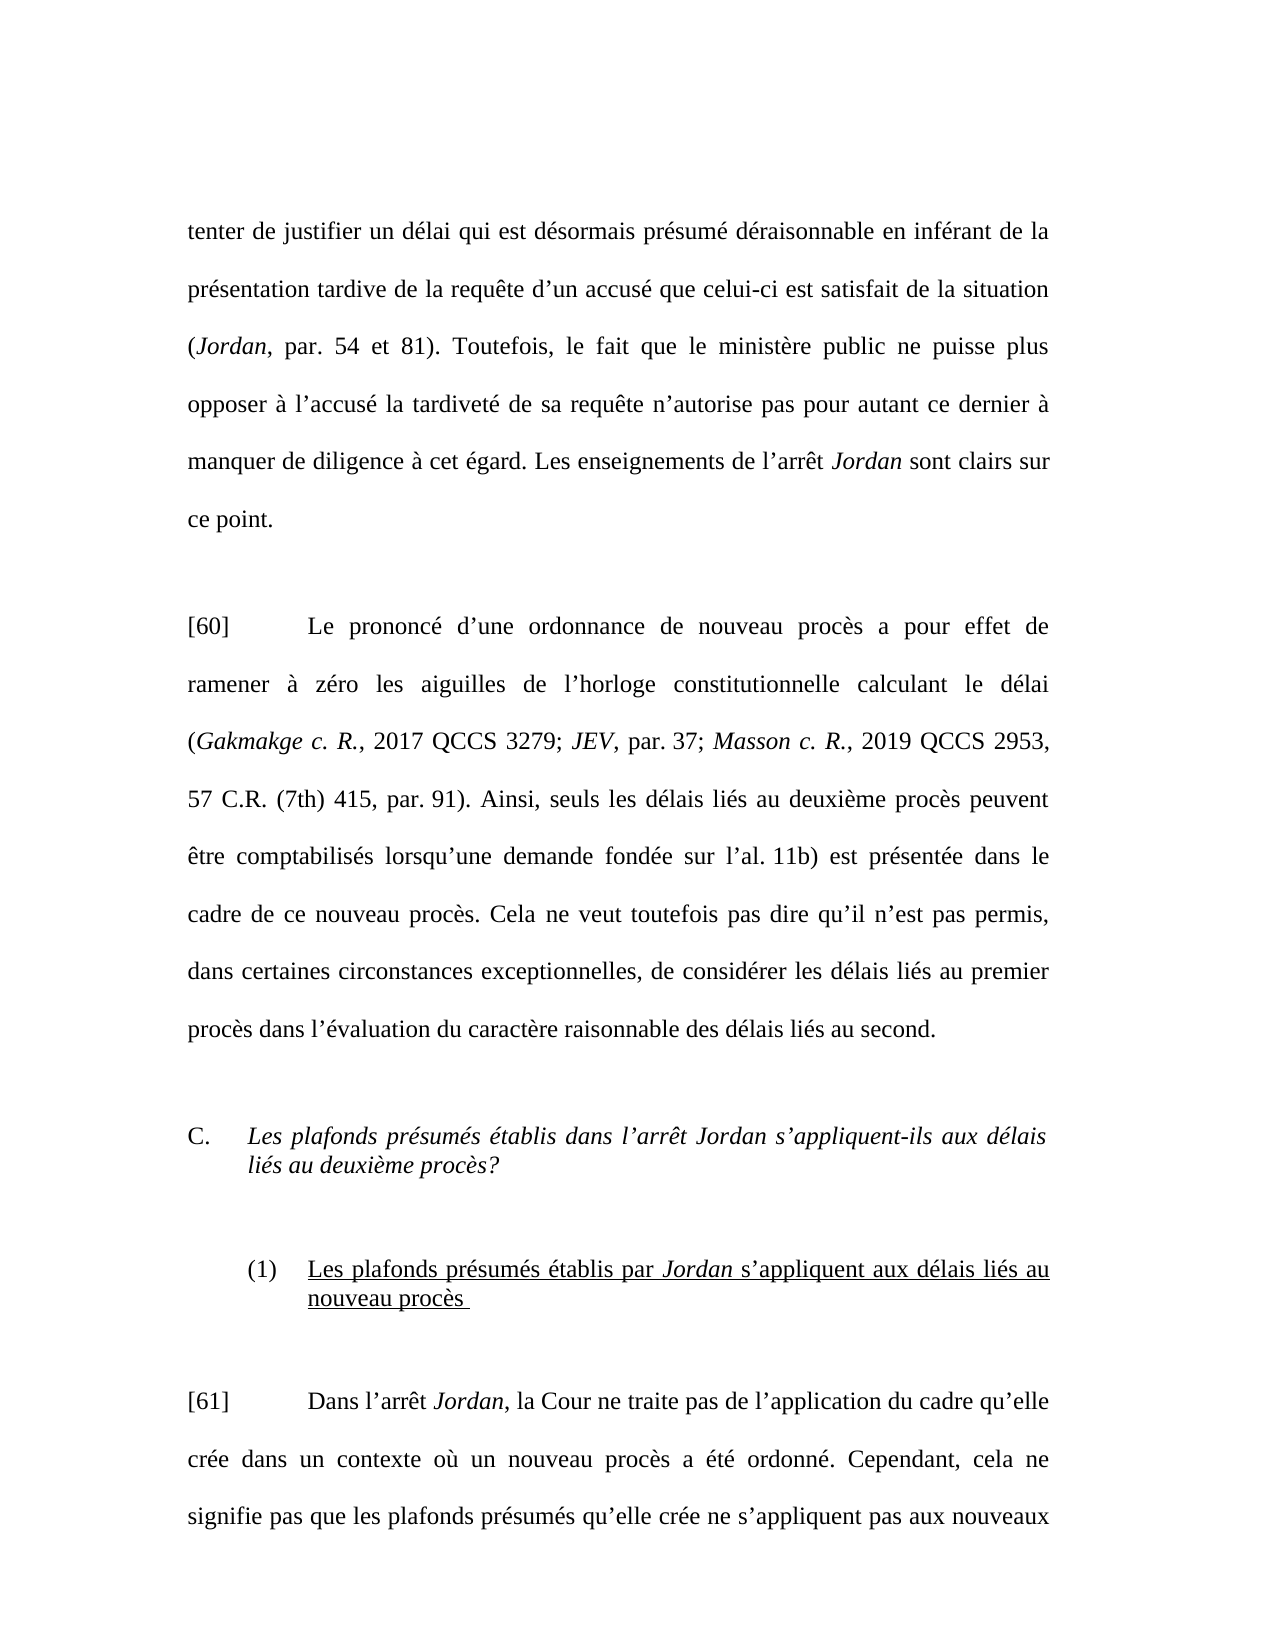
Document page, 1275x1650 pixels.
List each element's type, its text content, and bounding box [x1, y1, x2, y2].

title Les plafonds présumés établis par Jordan s’appliquent aux délais liés au nouveau procès [247, 1254, 1050, 1311]
title Les plafonds présumés établis dans l’arrêt Jordan s’appliquent-ils aux délais liés au deuxième procès? [187, 1121, 1050, 1179]
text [187, 216, 1050, 533]
text Le prononcé d’une ordonnance de nouveau procès a pour effet de ramener à zéro les aiguilles de l’horloge constitutionnelle calculant le délai (Gakmakge c. R., 2017 QCCS 3279; JEV, par. 37; Masson c. R., 2019 QCCS 2953, 57 C.R. (7th) 415, par. 91). Ainsi, seuls les délais liés au deuxième procès peuvent être comptabilisés lorsqu’une demande fondée sur l’al. 11b) est présentée dans le cadre de ce nouveau procès. Cela ne veut toutefois pas dire qu’il n’est pas permis, dans certaines circonstances exceptionnelles, de considérer les délais liés au premier procès dans l’évaluation du caractère raisonnable des délais liés au second. [187, 611, 1050, 1043]
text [187, 1386, 1050, 1530]
